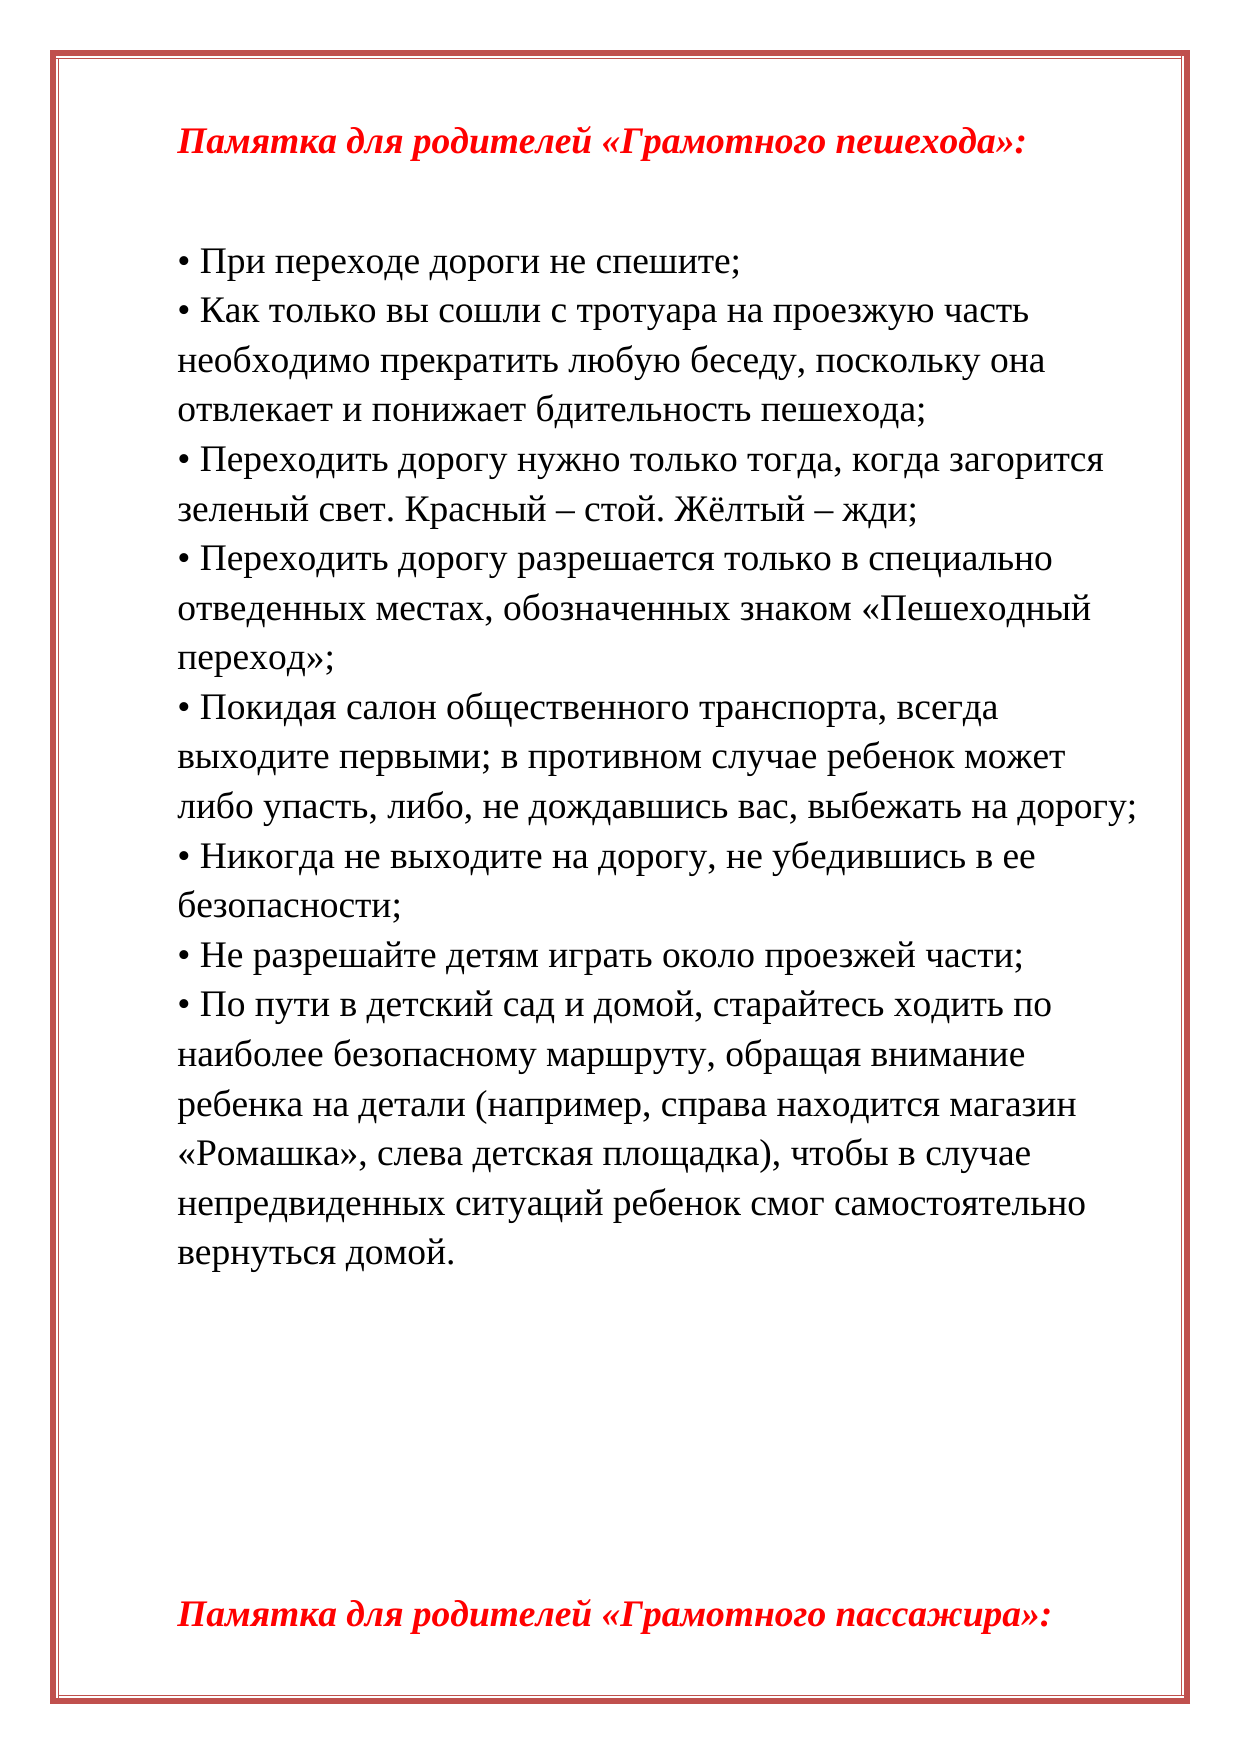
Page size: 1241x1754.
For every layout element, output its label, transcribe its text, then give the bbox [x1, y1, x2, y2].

text Памятка для родителей «Грамотного пешехода»: [177, 118, 1152, 161]
text • При переходе дороги не спешите; • Как только вы сошли с тротуара на проезжую часть необходимо прекратить любую беседу, поскольку она отвлекает и понижает бдительность пешехода; • Переходить дорогу нужно только тогда, когда загорится зеленый свет. Красный – стой. Жёлтый – жди; • Переходить дорогу разрешается только в специально отведенных местах, обозначенных знаком «Пешеходный переход»; • Покидая салон общественного транспорта, всегда выходите первыми; в противном случае ребенок может либо упасть, либо, не дождавшись вас, выбежать на дорогу; • Никогда не выходите на дорогу, не убедившись в ее безопасности; • Не разрешайте детям играть около проезжей части; • По пути в детский сад и домой, старайтесь ходить по наиболее безопасному маршруту, обращая внимание ребенка на детали (например, справа находится магазин «Ромашка», слева детская площадка), чтобы в случае непредвиденных ситуаций ребенок смог самостоятельно вернуться домой. [177, 188, 1152, 1355]
text Памятка для родителей «Грамотного пассажира»: [177, 1591, 1152, 1634]
